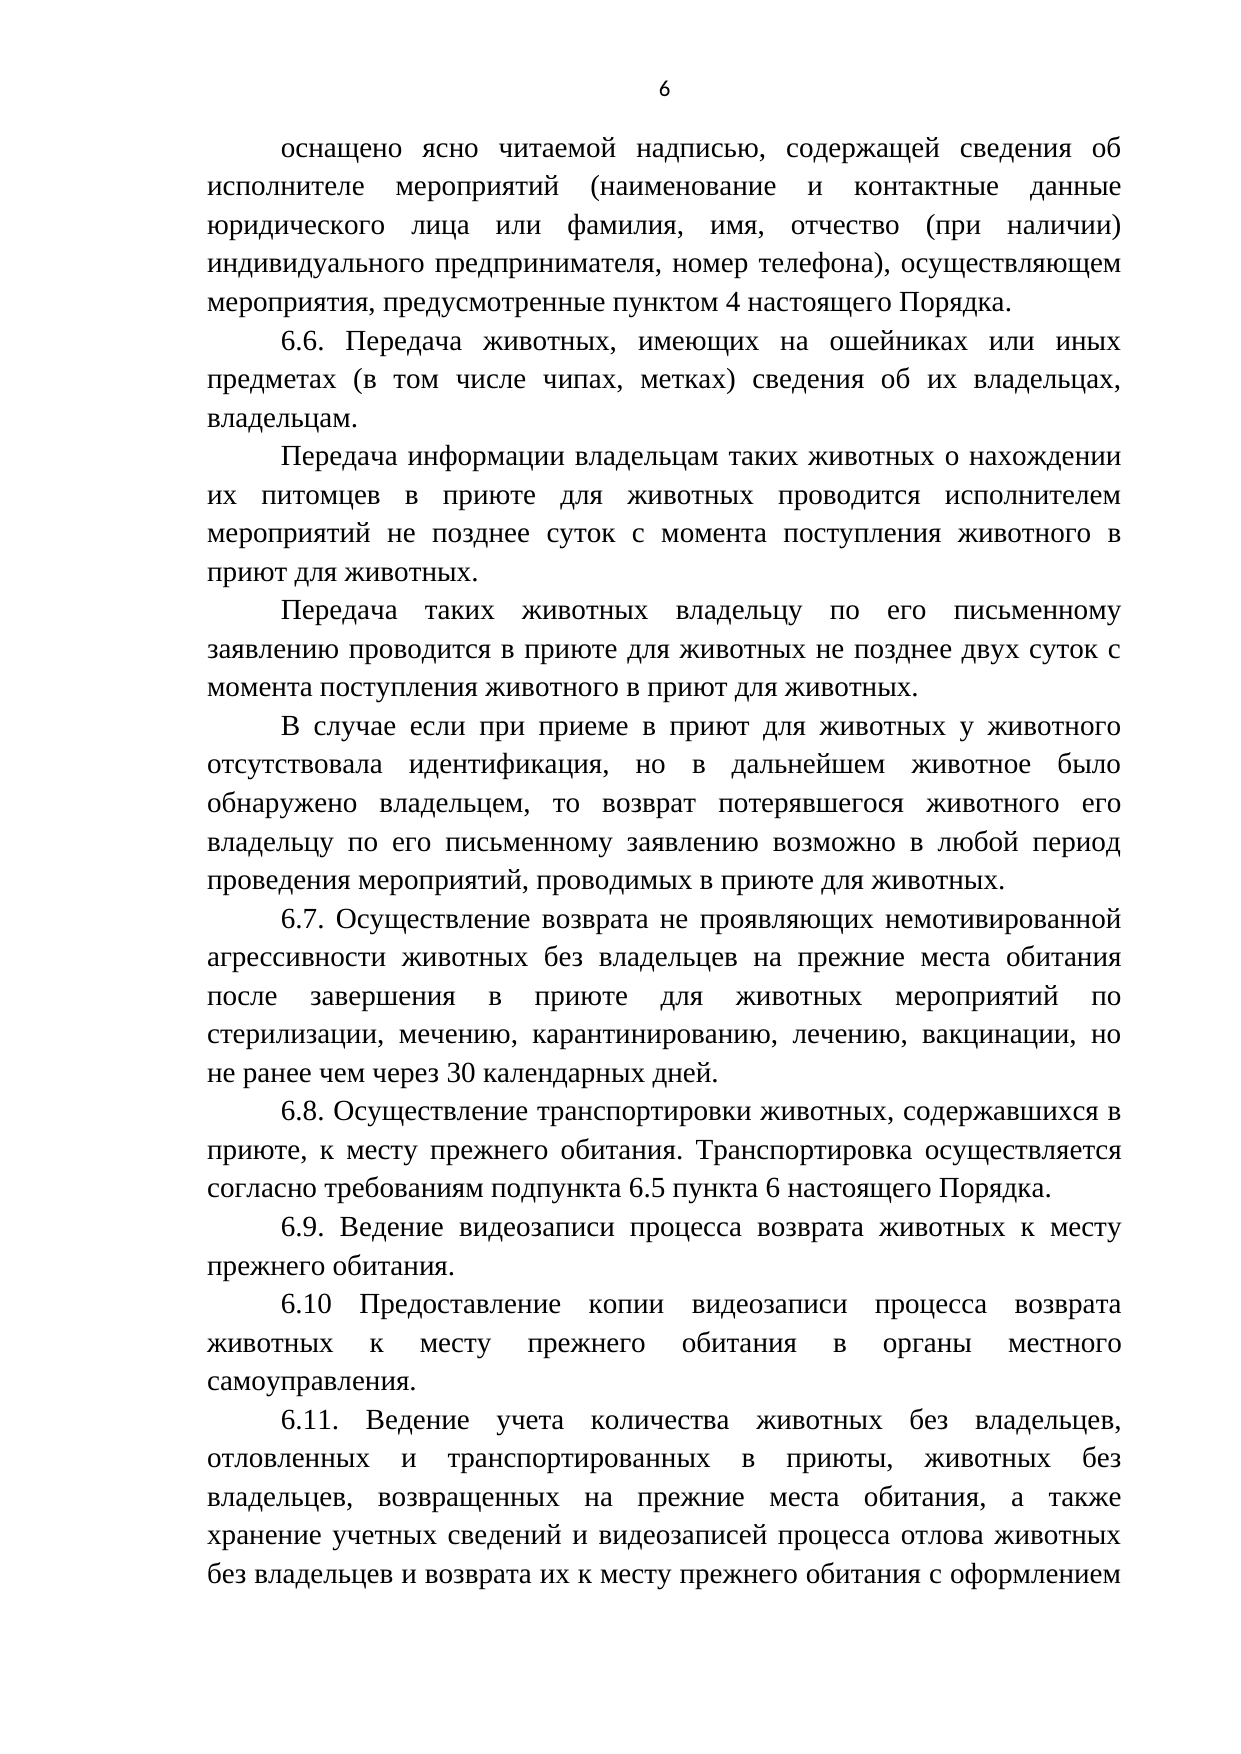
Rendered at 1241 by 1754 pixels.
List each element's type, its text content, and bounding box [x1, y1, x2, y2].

text 6.7. Осуществление возврата не проявляющих немотивированной агрессивности животных без владельцев на прежние места обитания после завершения в приюте для животных мероприятий по стерилизации, мечению, карантинированию, лечению, вакцинации, но не ранее чем через 30 календарных дней. [207, 901, 1122, 1088]
text Передача таких животных владельцу по его письменному заявлению проводится в приюте для животных не позднее двух суток с момента поступления животного в приют для животных. [207, 592, 1122, 703]
text 6.8. Осуществление транспортировки животных, содержавшихся в приюте, к месту прежнего обитания. Транспортировка осуществляется согласно требованиям подпункта 6.5 пункта 6 настоящего Порядка. [207, 1093, 1122, 1204]
text 6.6. Передача животных, имеющих на ошейниках или иных предметах (в том числе чипах, метках) сведения об их владельцах, владельцам. [207, 323, 1122, 433]
text оснащено ясно читаемой надписью, содержащей сведения об исполнителе мероприятий (наименование и контактные данные юридического лица или фамилия, имя, отчество (при наличии) индивидуального предпринимателя, номер телефона), осуществляющем мероприятия, предусмотренные пунктом 4 настоящего Порядка. [207, 130, 1122, 318]
text 6.10 Предоставление копии видеозаписи процесса возврата животных к месту прежнего обитания в органы местного самоуправления. [207, 1286, 1122, 1397]
text 6.9. Ведение видеозаписи процесса возврата животных к месту прежнего обитания. [207, 1209, 1122, 1281]
text В случае если при приеме в приют для животных у животного отсутствовала идентификация, но в дальнейшем животное было обнаружено владельцем, то возврат потерявшегося животного его владельцу по его письменному заявлению возможно в любой период проведения мероприятий, проводимых в приюте для животных. [207, 708, 1122, 896]
text Передача информации владельцам таких животных о нахождении их питомцев в приюте для животных проводится исполнителем мероприятий не позднее суток с момента поступления животного в приют для животных. [207, 438, 1122, 587]
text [207, 1402, 1122, 1589]
